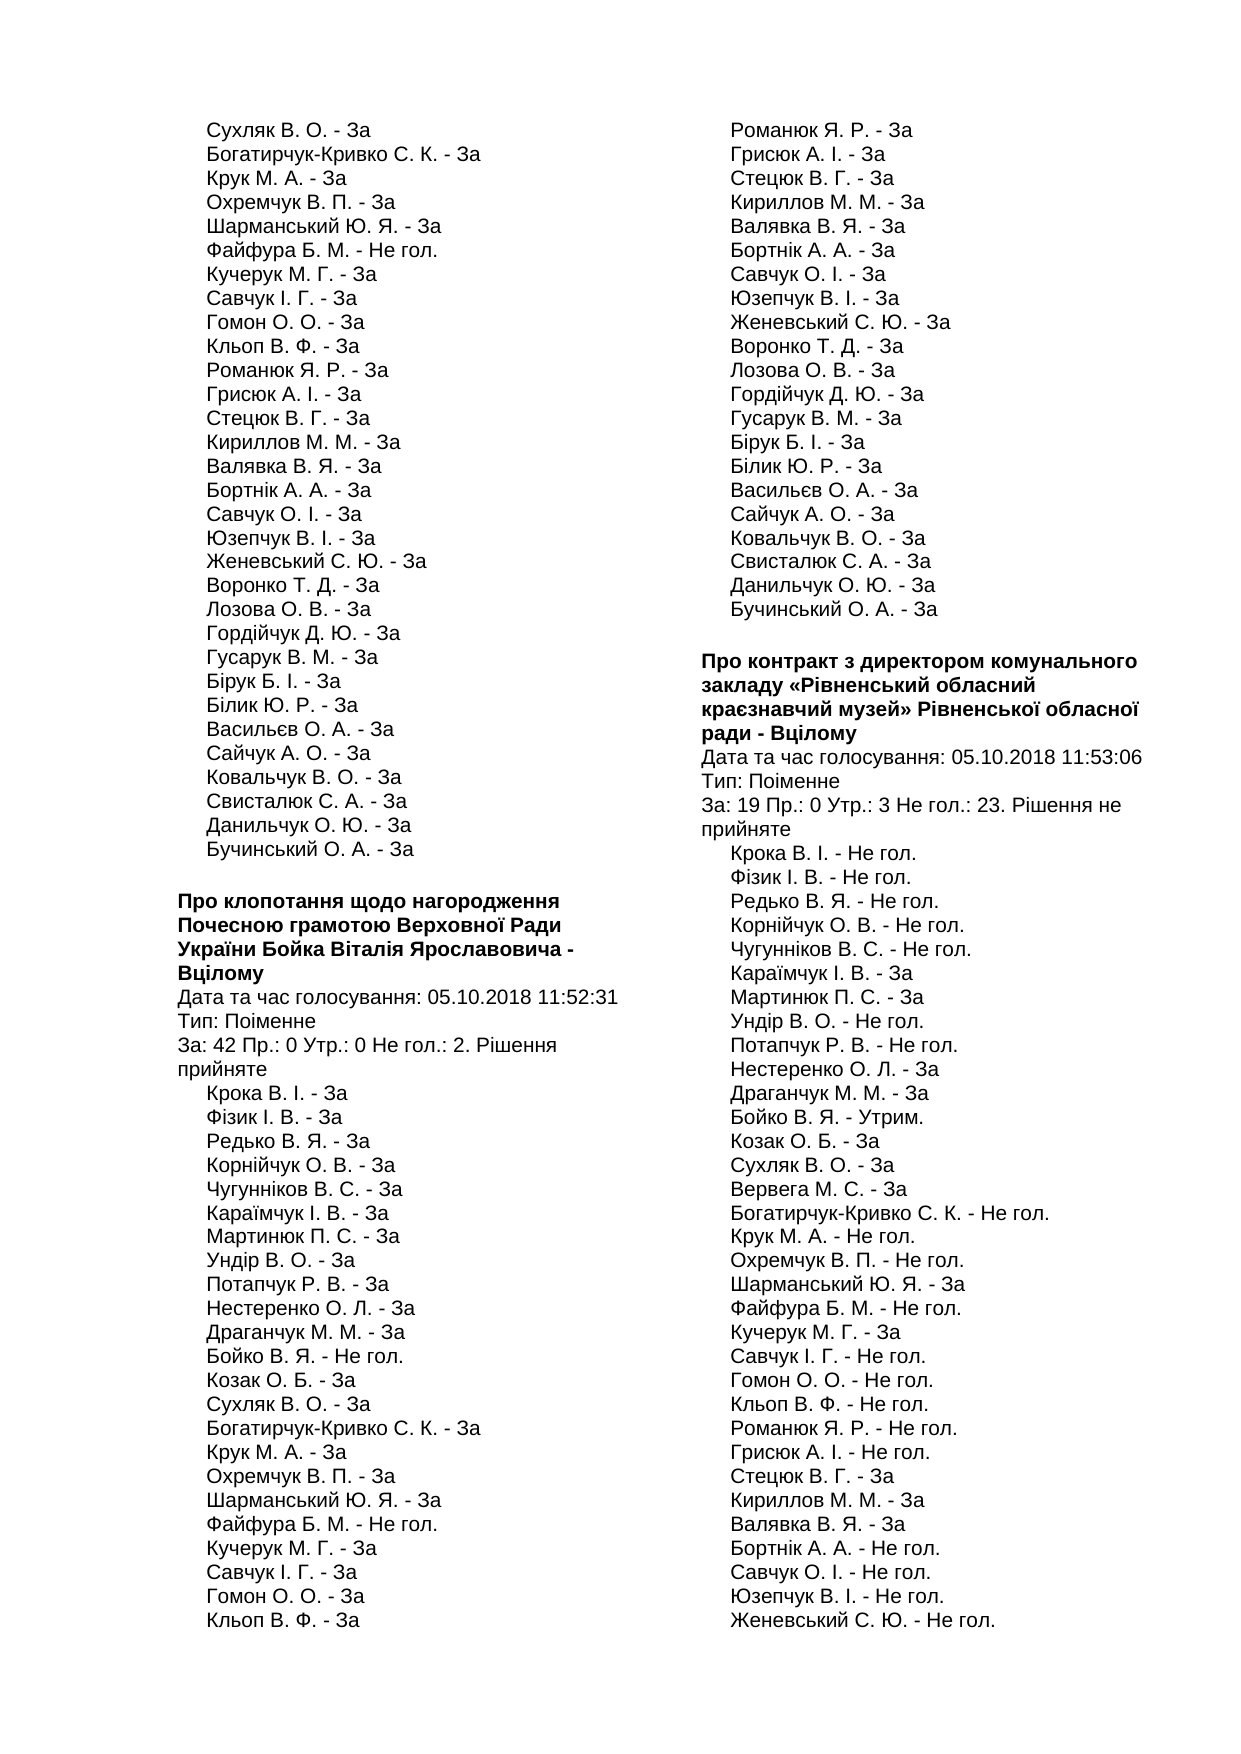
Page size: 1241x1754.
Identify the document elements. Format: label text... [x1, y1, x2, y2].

text Фізик І. В. - Не гол. [701, 865, 1152, 889]
text Ковальчук В. О. - За [177, 765, 627, 789]
text Сухляк В. О. - За [701, 1152, 1152, 1176]
text Кучерук М. Г. - За [177, 1536, 627, 1560]
text Про контракт з директором комунального закладу «Рівненський обласний краєзнавчий музей» Рівненської обласної ради - Вцілому [701, 649, 1152, 745]
text Ундір В. О. - За [177, 1248, 627, 1272]
text Валявка В. Я. - За [701, 1512, 1152, 1536]
text Васильєв О. А. - За [701, 477, 1152, 501]
text Шарманський Ю. Я. - За [177, 214, 627, 238]
text Гомон О. О. - Не гол. [701, 1368, 1152, 1392]
text Фізик І. В. - За [177, 1104, 627, 1128]
text Дата та час голосування: 05.10.2018 11:52:31 Тип: Поіменне [177, 985, 627, 1033]
text Крока В. І. - Не гол. [701, 841, 1152, 865]
text Чугунніков В. С. - Не гол. [701, 937, 1152, 961]
text Женевський С. Ю. - За [177, 549, 627, 573]
text Чугунніков В. С. - За [177, 1176, 627, 1200]
text Юзепчук В. І. - За [177, 525, 627, 549]
text Юзепчук В. І. - За [701, 286, 1152, 310]
text Свисталюк С. А. - За [701, 549, 1152, 573]
text Богатирчук-Кривко С. К. - За [177, 142, 627, 166]
text Бойко В. Я. - Не гол. [177, 1344, 627, 1368]
text Стецюк В. Г. - За [701, 1464, 1152, 1488]
text Ундір В. О. - Не гол. [701, 1009, 1152, 1033]
text Кучерук М. Г. - За [701, 1320, 1152, 1344]
text Білик Ю. Р. - За [701, 453, 1152, 477]
text Гусарук В. М. - За [701, 406, 1152, 429]
text Савчук І. Г. - За [177, 1560, 627, 1584]
text Крока В. І. - За [177, 1081, 627, 1104]
text Богатирчук-Кривко С. К. - За [177, 1416, 627, 1440]
text Юзепчук В. І. - Не гол. [701, 1584, 1152, 1608]
text Крук М. А. - За [177, 1440, 627, 1464]
text Васильєв О. А. - За [177, 717, 627, 741]
text Данильчук О. Ю. - За [177, 813, 627, 837]
text Валявка В. Я. - За [701, 214, 1152, 238]
text Вервега М. С. - За [701, 1176, 1152, 1200]
text Дата та час голосування: 05.10.2018 11:53:06 Тип: Поіменне [701, 745, 1152, 793]
text Гордійчук Д. Ю. - За [701, 382, 1152, 406]
text Кириллов М. М. - За [701, 190, 1152, 214]
text Свисталюк С. А. - За [177, 789, 627, 813]
text Караїмчук І. В. - За [701, 961, 1152, 985]
text Бортнік А. А. - За [177, 477, 627, 501]
text Сайчук А. О. - За [701, 501, 1152, 525]
text Сухляк В. О. - За [177, 1392, 627, 1416]
text Гордійчук Д. Ю. - За [177, 621, 627, 645]
text Нестеренко О. Л. - За [177, 1296, 627, 1320]
text Кириллов М. М. - За [177, 429, 627, 453]
text Гусарук В. М. - За [177, 645, 627, 669]
text Кучерук М. Г. - За [177, 262, 627, 286]
text Охремчук В. П. - За [177, 1464, 627, 1488]
text Мартинюк П. С. - За [701, 985, 1152, 1009]
text За: 19 Пр.: 0 Утр.: 3 Не гол.: 23. Рішення не прийняте [701, 793, 1152, 841]
text Караїмчук І. В. - За [177, 1200, 627, 1224]
text Нестеренко О. Л. - За [701, 1057, 1152, 1081]
text Богатирчук-Кривко С. К. - Не гол. [701, 1200, 1152, 1224]
text Козак О. Б. - За [177, 1368, 627, 1392]
text Грисюк А. І. - За [177, 382, 627, 406]
text Кльоп В. Ф. - За [177, 1608, 627, 1632]
text Стецюк В. Г. - За [701, 166, 1152, 190]
text Крук М. А. - За [177, 166, 627, 190]
text Шарманський Ю. Я. - За [177, 1488, 627, 1512]
text Бучинський О. А. - За [701, 597, 1152, 621]
text Файфура Б. М. - Не гол. [177, 1512, 627, 1536]
text За: 42 Пр.: 0 Утр.: 0 Не гол.: 2. Рішення прийняте [177, 1033, 627, 1081]
text Шарманський Ю. Я. - За [701, 1272, 1152, 1296]
text Охремчук В. П. - Не гол. [701, 1248, 1152, 1272]
text Кльоп В. Ф. - Не гол. [701, 1392, 1152, 1416]
text Редько В. Я. - Не гол. [701, 889, 1152, 913]
text Файфура Б. М. - Не гол. [177, 238, 627, 262]
text Редько В. Я. - За [177, 1128, 627, 1152]
text Гомон О. О. - За [177, 1584, 627, 1608]
text Романюк Я. Р. - За [177, 358, 627, 382]
text Савчук О. І. - За [177, 501, 627, 525]
text Корнійчук О. В. - Не гол. [701, 913, 1152, 937]
text Женевський С. Ю. - Не гол. [701, 1608, 1152, 1632]
text Романюк Я. Р. - За [701, 118, 1152, 142]
text Мартинюк П. С. - За [177, 1224, 627, 1248]
text Бірук Б. І. - За [701, 429, 1152, 453]
text Драганчук М. М. - За [177, 1320, 627, 1344]
text Бойко В. Я. - Утрим. [701, 1104, 1152, 1128]
text Охремчук В. П. - За [177, 190, 627, 214]
text Кириллов М. М. - За [701, 1488, 1152, 1512]
text Файфура Б. М. - Не гол. [701, 1296, 1152, 1320]
text Савчук І. Г. - Не гол. [701, 1344, 1152, 1368]
text Корнійчук О. В. - За [177, 1152, 627, 1176]
text Потапчук Р. В. - Не гол. [701, 1033, 1152, 1057]
text Бірук Б. І. - За [177, 669, 627, 693]
text Савчук О. І. - За [701, 262, 1152, 286]
text Лозова О. В. - За [701, 358, 1152, 382]
text Савчук О. І. - Не гол. [701, 1560, 1152, 1584]
text Бучинський О. А. - За [177, 837, 627, 861]
text Воронко Т. Д. - За [177, 573, 627, 597]
text Стецюк В. Г. - За [177, 406, 627, 429]
text Про клопотання щодо нагородження Почесною грамотою Верховної Ради України Бойка Віталія Ярославовича - Вцілому [177, 889, 627, 985]
text Савчук І. Г. - За [177, 286, 627, 310]
text Данильчук О. Ю. - За [701, 573, 1152, 597]
text Грисюк А. І. - За [701, 142, 1152, 166]
text Лозова О. В. - За [177, 597, 627, 621]
text Сайчук А. О. - За [177, 741, 627, 765]
text Сухляк В. О. - За [177, 118, 627, 142]
text Білик Ю. Р. - За [177, 693, 627, 717]
text Грисюк А. І. - Не гол. [701, 1440, 1152, 1464]
text Крук М. А. - Не гол. [701, 1224, 1152, 1248]
text Валявка В. Я. - За [177, 453, 627, 477]
text Потапчук Р. В. - За [177, 1272, 627, 1296]
text Романюк Я. Р. - Не гол. [701, 1416, 1152, 1440]
text Кльоп В. Ф. - За [177, 334, 627, 358]
text Ковальчук В. О. - За [701, 525, 1152, 549]
text Женевський С. Ю. - За [701, 310, 1152, 334]
text Бортнік А. А. - Не гол. [701, 1536, 1152, 1560]
text Гомон О. О. - За [177, 310, 627, 334]
text Воронко Т. Д. - За [701, 334, 1152, 358]
text Бортнік А. А. - За [701, 238, 1152, 262]
text Козак О. Б. - За [701, 1128, 1152, 1152]
text Драганчук М. М. - За [701, 1081, 1152, 1104]
